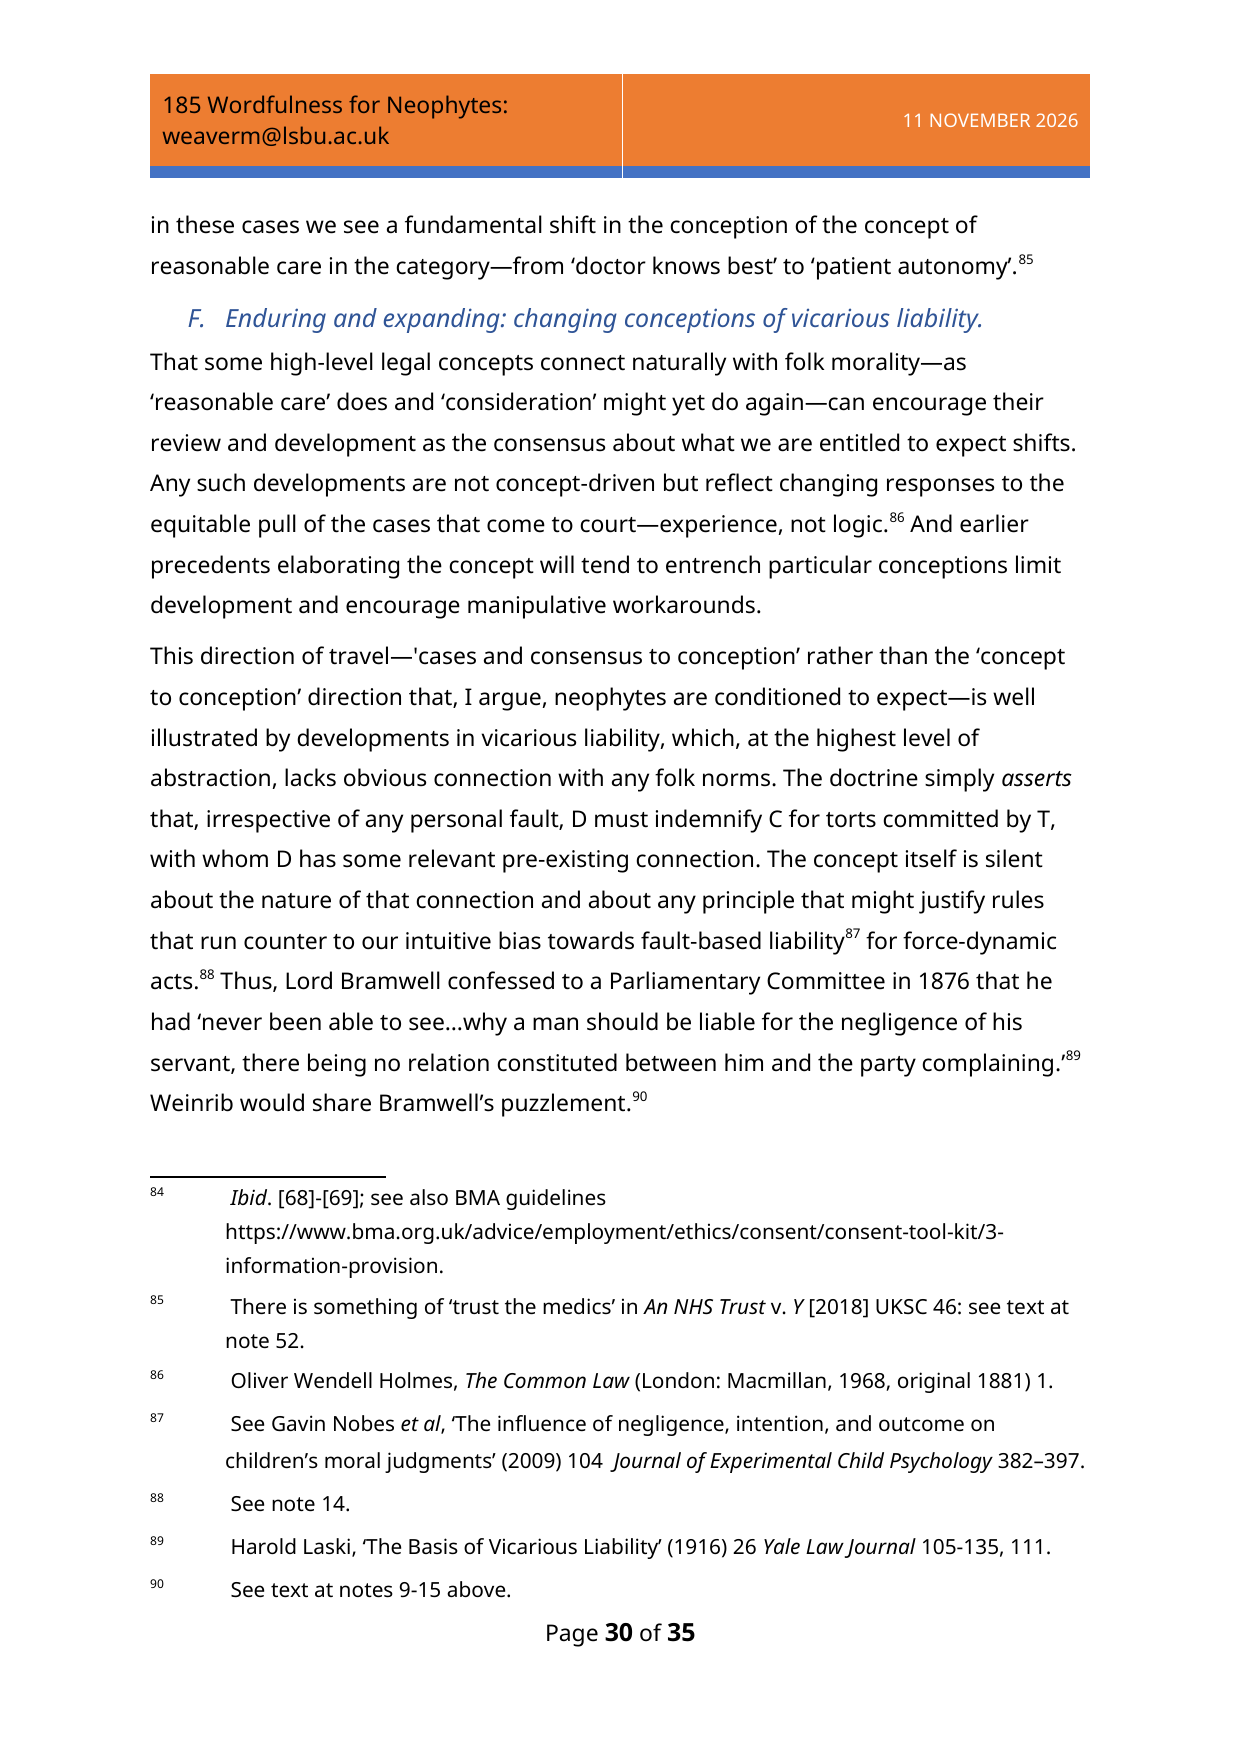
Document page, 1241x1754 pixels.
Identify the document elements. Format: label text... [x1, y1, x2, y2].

subtitle Enduring and expanding: changing conceptions of vicarious liability. [187, 301, 1090, 335]
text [150, 209, 1090, 281]
text This direction of travel—'cases and consensus to conception’ rather than the ‘concept to conception’ direction that, I argue, neophytes are conditioned to expect—is well illustrated by developments in vicarious liability, which, at the highest level of abstraction, lacks obvious connection with any folk norms. The doctrine simply asserts that, irrespective of any personal fault, D must indemnify C for torts committed by T, with whom D has some relevant pre-existing connection. The concept itself is silent about the nature of that connection and about any principle that might justify rules that run counter to our intuitive bias towards fault-based liability for force-dynamic acts. Thus, Lord Bramwell confessed to a Parliamentary Committee in 1876 that he had ‘never been able to see…why a man should be liable for the negligence of his servant, there being no relation constituted between him and the party complaining.’ Weinrib would share Bramwell’s puzzlement. [150, 640, 1090, 1118]
text That some high-level legal concepts connect naturally with folk morality—as ‘reasonable care’ does and ‘consideration’ might yet do again—can encourage their review and development as the consensus about what we are entitled to expect shifts. Any such developments are not concept-driven but reflect changing responses to the equitable pull of the cases that come to court—experience, not logic. And earlier precedents elaborating the concept will tend to entrench particular conceptions limit development and encourage manipulative workarounds. [150, 345, 1090, 620]
